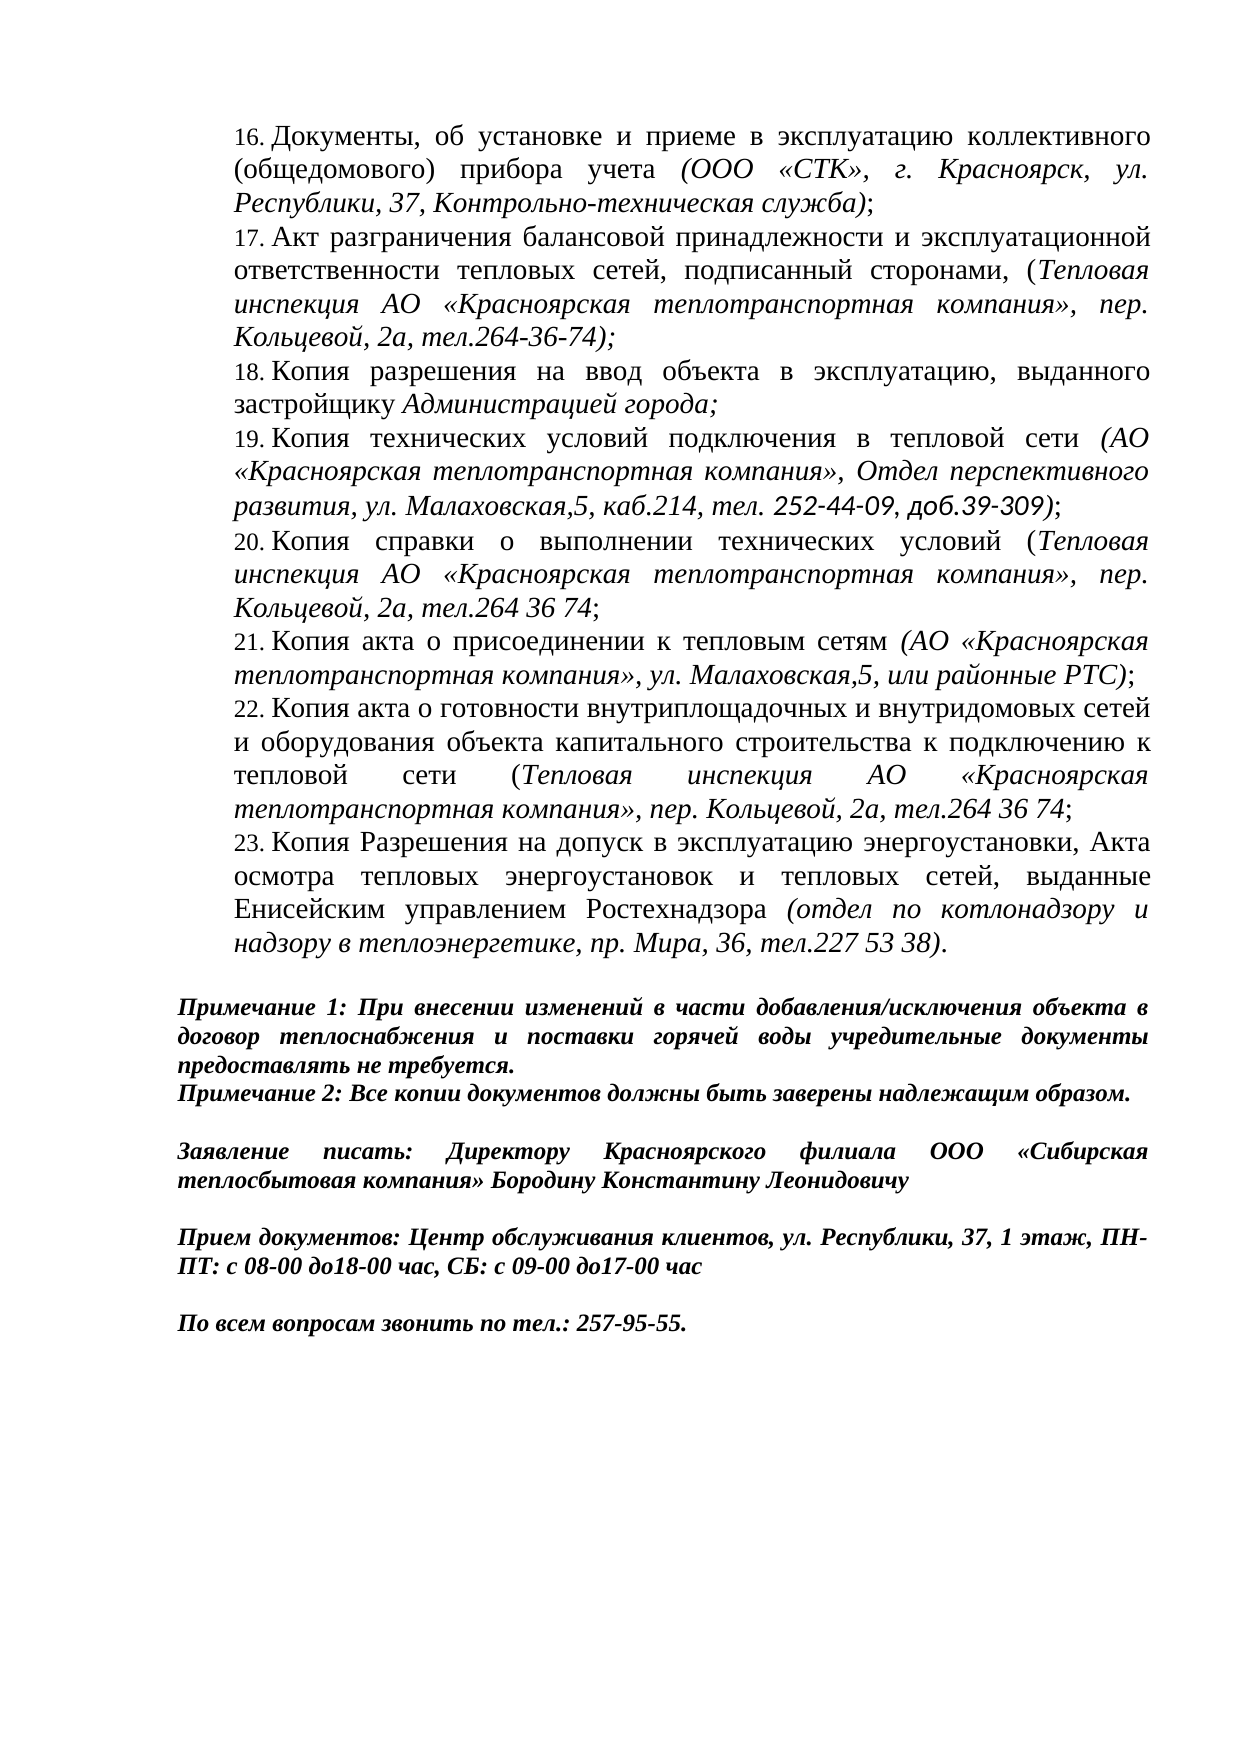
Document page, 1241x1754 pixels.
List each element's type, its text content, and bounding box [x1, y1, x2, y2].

list Копия акта о готовности внутриплощадочных и внутридомовых сетей и оборудования объекта капитального строительства к подключению к тепловой сети (Тепловая инспекция АО «Красноярская теплотранспортная компания», пер. Кольцевой, 2а, тел.264 36 74; [233, 690, 1152, 824]
list Копия акта о присоединении к тепловым сетям (АО «Красноярская теплотранспортная компания», ул. Малаховская,5, или районные РТС); [233, 623, 1152, 690]
list Копия технических условий подключения в тепловой сети (АО «Красноярская теплотранспортная компания», Отдел перспективного развития, ул. Малаховская,5, каб.214, тел. 252-44-09, доб.39-309); [233, 420, 1152, 523]
list Копия Разрешения на допуск в эксплуатацию энергоустановки, Акта осмотра тепловых энергоустановок и тепловых сетей, выданные Енисейским управлением Ростехнадзора (отдел по котлонадзору и надзору в теплоэнергетике, пр. Мира, 36, тел.227 53 38). [233, 824, 1152, 959]
text Заявление писать: Директору Красноярского филиала ООО «Сибирская теплосбытовая компания» Бородину Константину Леонидовичу [177, 1136, 1152, 1193]
text Прием документов: Центр обслуживания клиентов, ул. Республики, 37, 1 этаж, ПН-ПТ: с 08-00 до18-00 час, СБ: с 09-00 до17-00 час [177, 1222, 1152, 1280]
text По всем вопросам звонить по тел.: 257-95-55. [177, 1308, 1152, 1337]
list Копия разрешения на ввод объекта в эксплуатацию, выданного застройщику Администрацией города; [233, 353, 1152, 420]
list Акт разграничения балансовой принадлежности и эксплуатационной ответственности тепловых сетей, подписанный сторонами, (Тепловая инспекция АО «Красноярская теплотранспортная компания», пер. Кольцевой, 2а, тел.264-36-74); [233, 219, 1152, 353]
text Примечание 2: Все копии документов должны быть заверены надлежащим образом. [177, 1078, 1152, 1107]
list Копия справки о выполнении технических условий (Тепловая инспекция АО «Красноярская теплотранспортная компания», пер. Кольцевой, 2а, тел.264 36 74; [233, 523, 1152, 623]
text Примечание 1: При внесении изменений в части добавления/исключения объекта в договор теплоснабжения и поставки горячей воды учредительные документы предоставлять не требуется. [177, 992, 1152, 1078]
list Документы, об установке и приеме в эксплуатацию коллективного (общедомового) прибора учета (ООО «СТК», г. Красноярск, ул. Республики, 37, Контрольно-техническая служба); [233, 118, 1152, 219]
